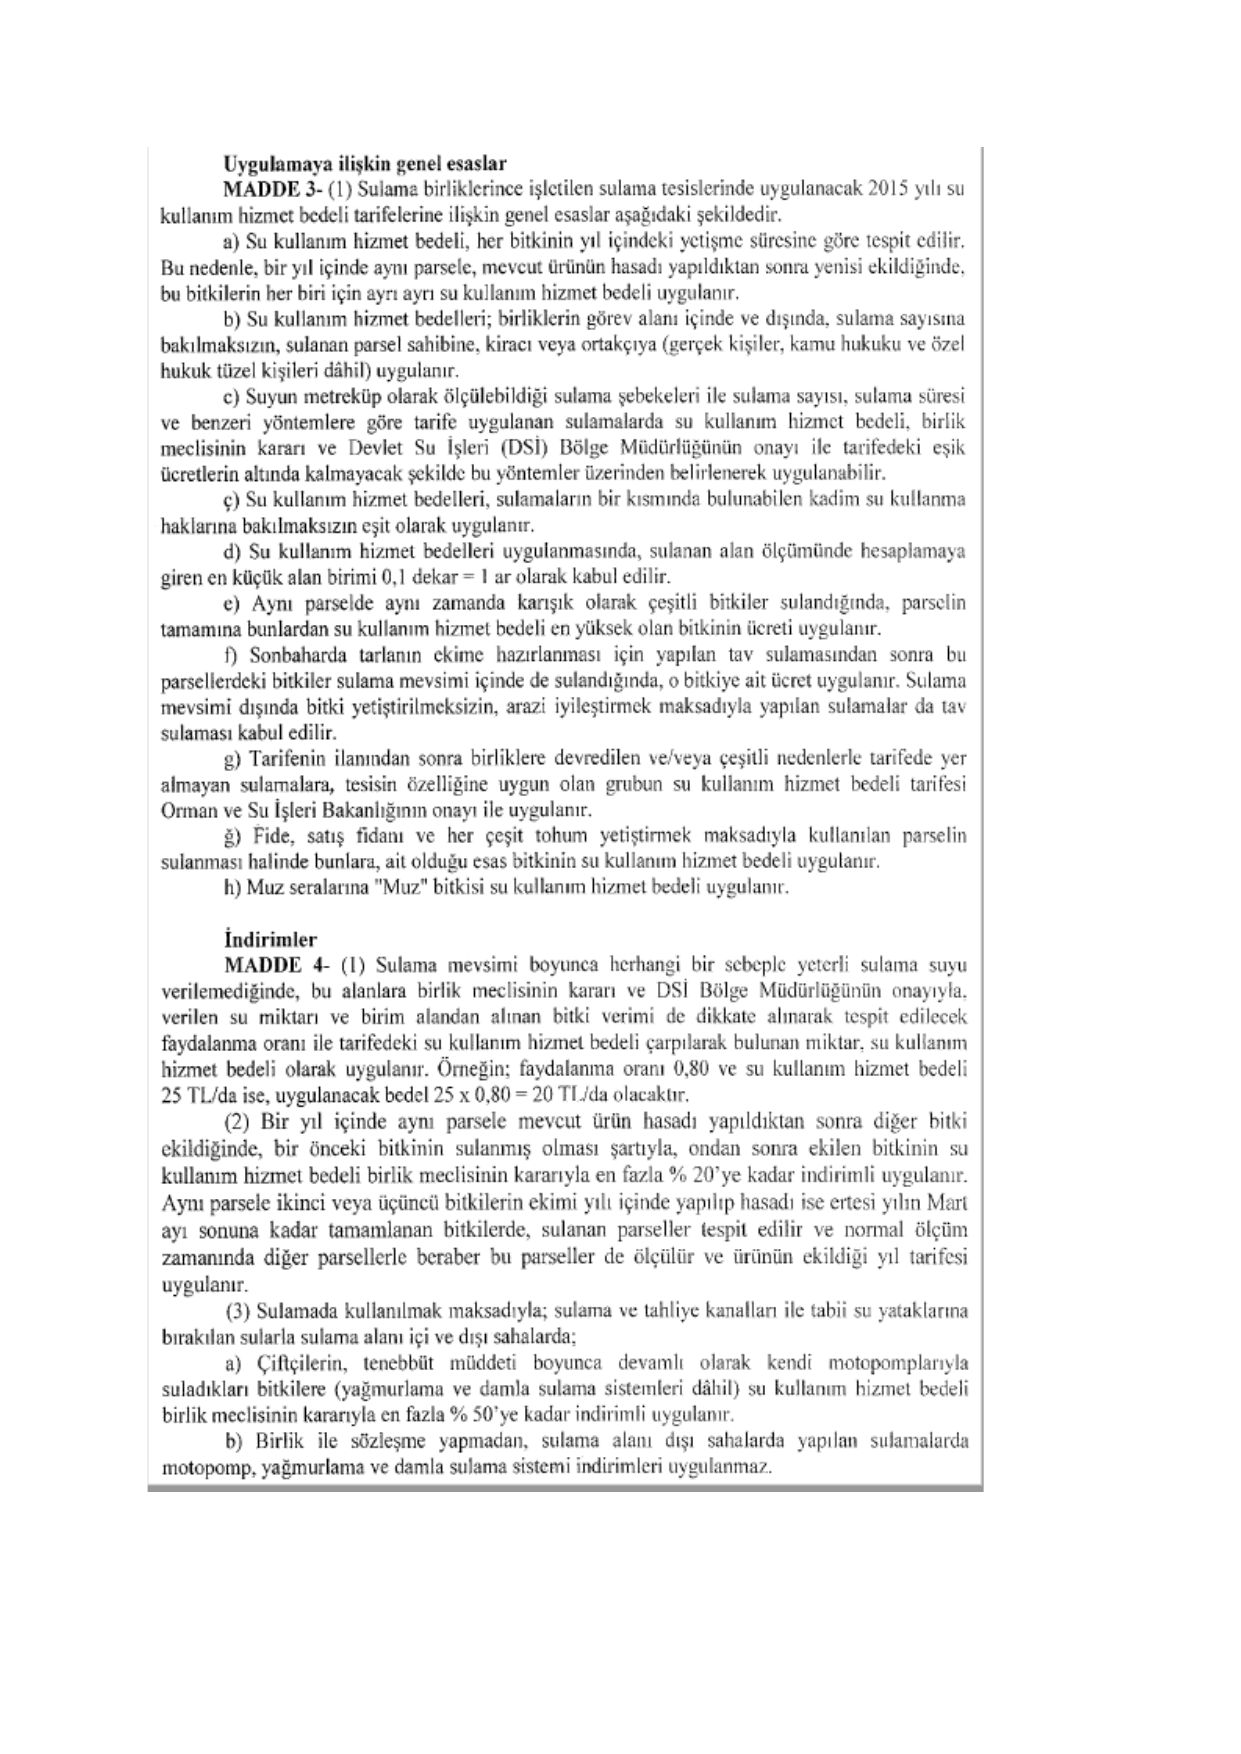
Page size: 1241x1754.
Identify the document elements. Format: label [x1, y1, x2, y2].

picture [147, 147, 984, 1492]
